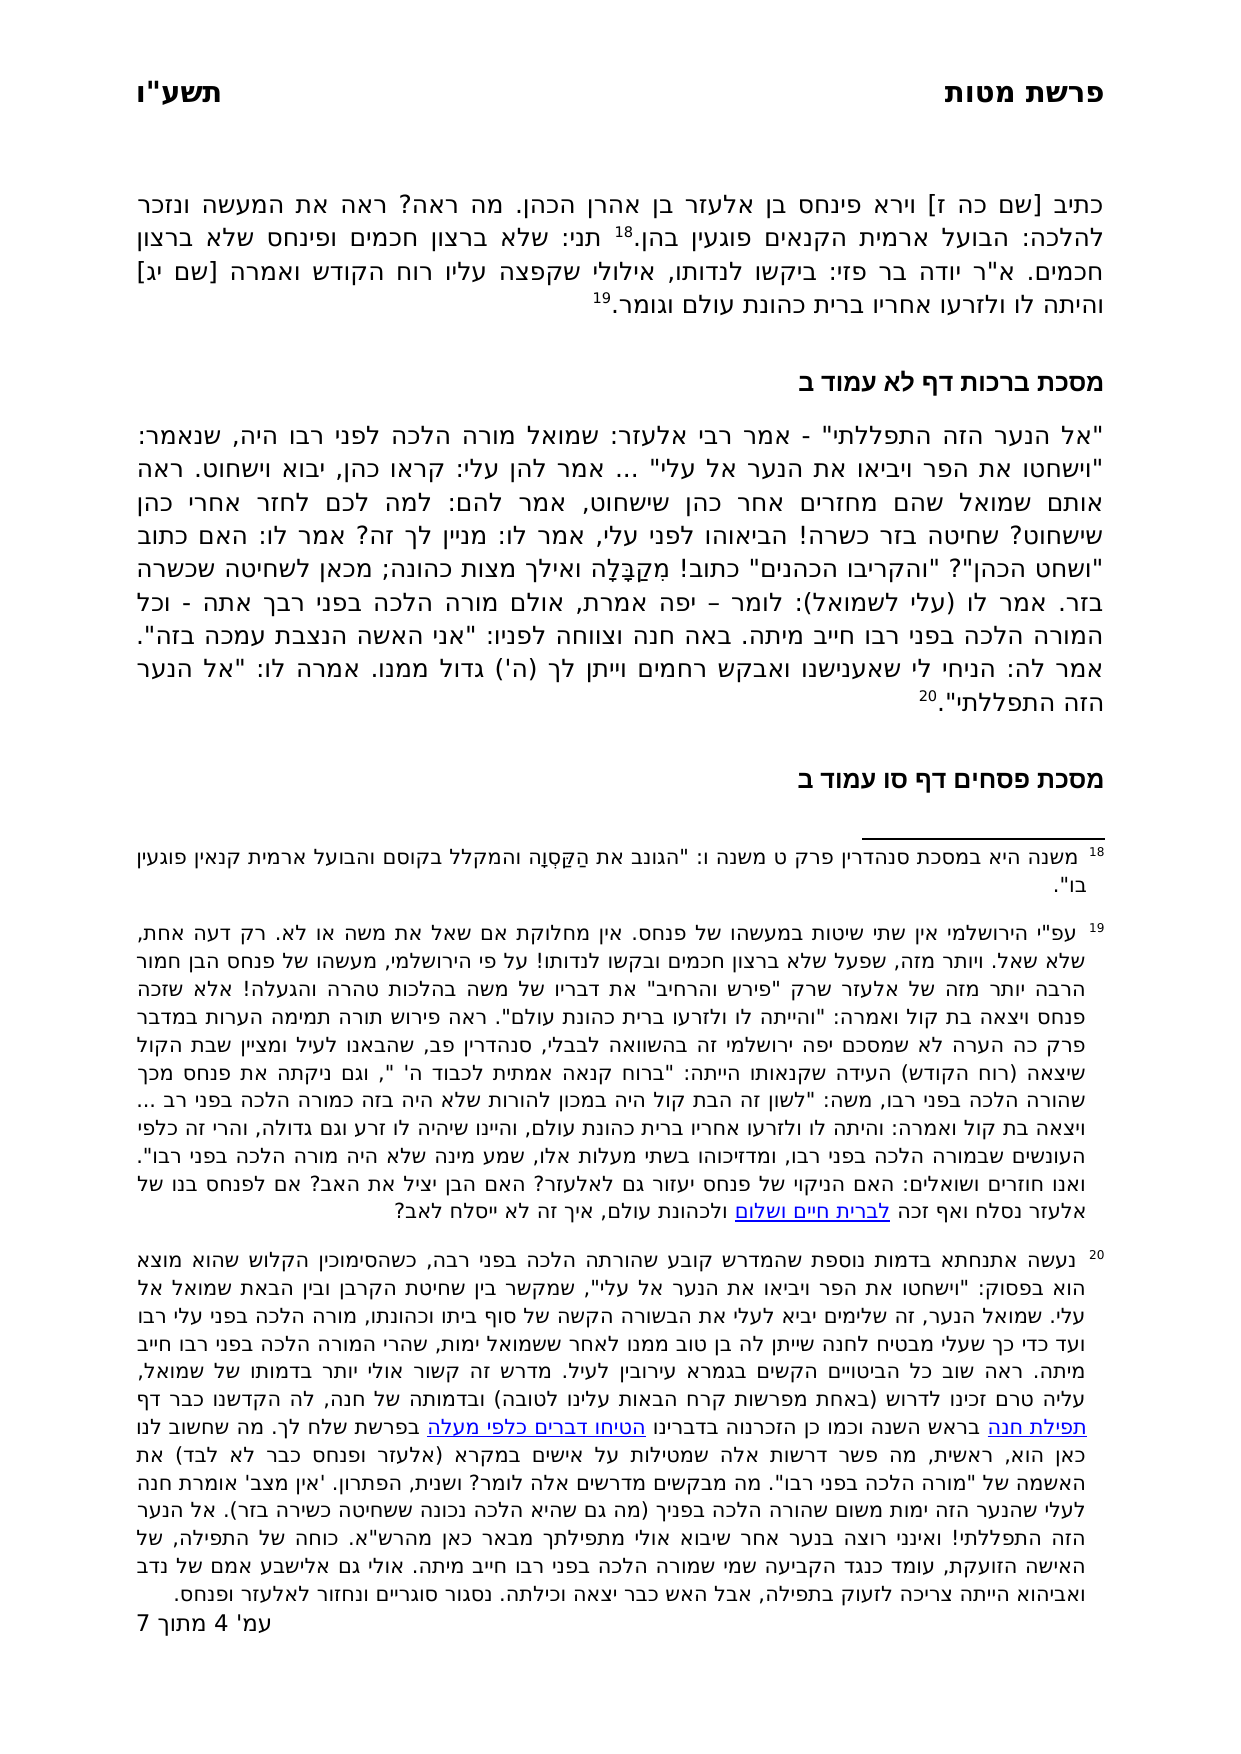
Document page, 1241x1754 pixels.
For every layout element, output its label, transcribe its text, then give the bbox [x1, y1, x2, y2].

text כתיב [שם כה ז] וירא פינחס בן אלעזר בן אהרן הכהן. מה ראה? ראה את המעשה ונזכר להלכה: הבועל ארמית הקנאים פוגעין בהן. תני: שלא ברצון חכמים ופינחס שלא ברצון חכמים. א"ר יודה בר פזי: ביקשו לנדותו, אילולי שקפצה עליו רוח הקודש ואמרה [שם יג] והיתה לו ולזרעו אחריו ברית כהונת עולם וגומר. [136, 186, 1104, 319]
text מסכת ברכות דף לא עמוד ב [136, 365, 1104, 396]
text "אל הנער הזה התפללתי" - אמר רבי אלעזר: שמואל מורה הלכה לפני רבו היה, שנאמר: "וישחטו את הפר ויביאו את הנער אל עלי" ... אמר להן עלי: קראו כהן, יבוא וישחוט. ראה אותם שמואל שהם מחזרים אחר כהן שישחוט, אמר להם: למה לכם לחזר אחרי כהן שישחוט? שחיטה בזר כשרה! הביאוהו לפני עלי, אמר לו: מניין לך זה? אמר לו: האם כתוב "ושחט הכהן"? "והקריבו הכהנים" כתוב! מִקַבָּלָה ואילך מצות כהונה; מכאן לשחיטה שכשרה בזר. אמר לו (עלי לשמואל): לומר – יפה אמרת, אולם מורה הלכה בפני רבך אתה - וכל המורה הלכה בפני רבו חייב מיתה. באה חנה וצווחה לפניו: "אני האשה הנצבת עמכה בזה". אמר לה: הניחי לי שאענישנו ואבקש רחמים וייתן לך (ה') גדול ממנו. אמרה לו: "אל הנער הזה התפללתי". [136, 417, 1104, 717]
text מסכת פסחים דף סו עמוד ב [136, 763, 1104, 794]
